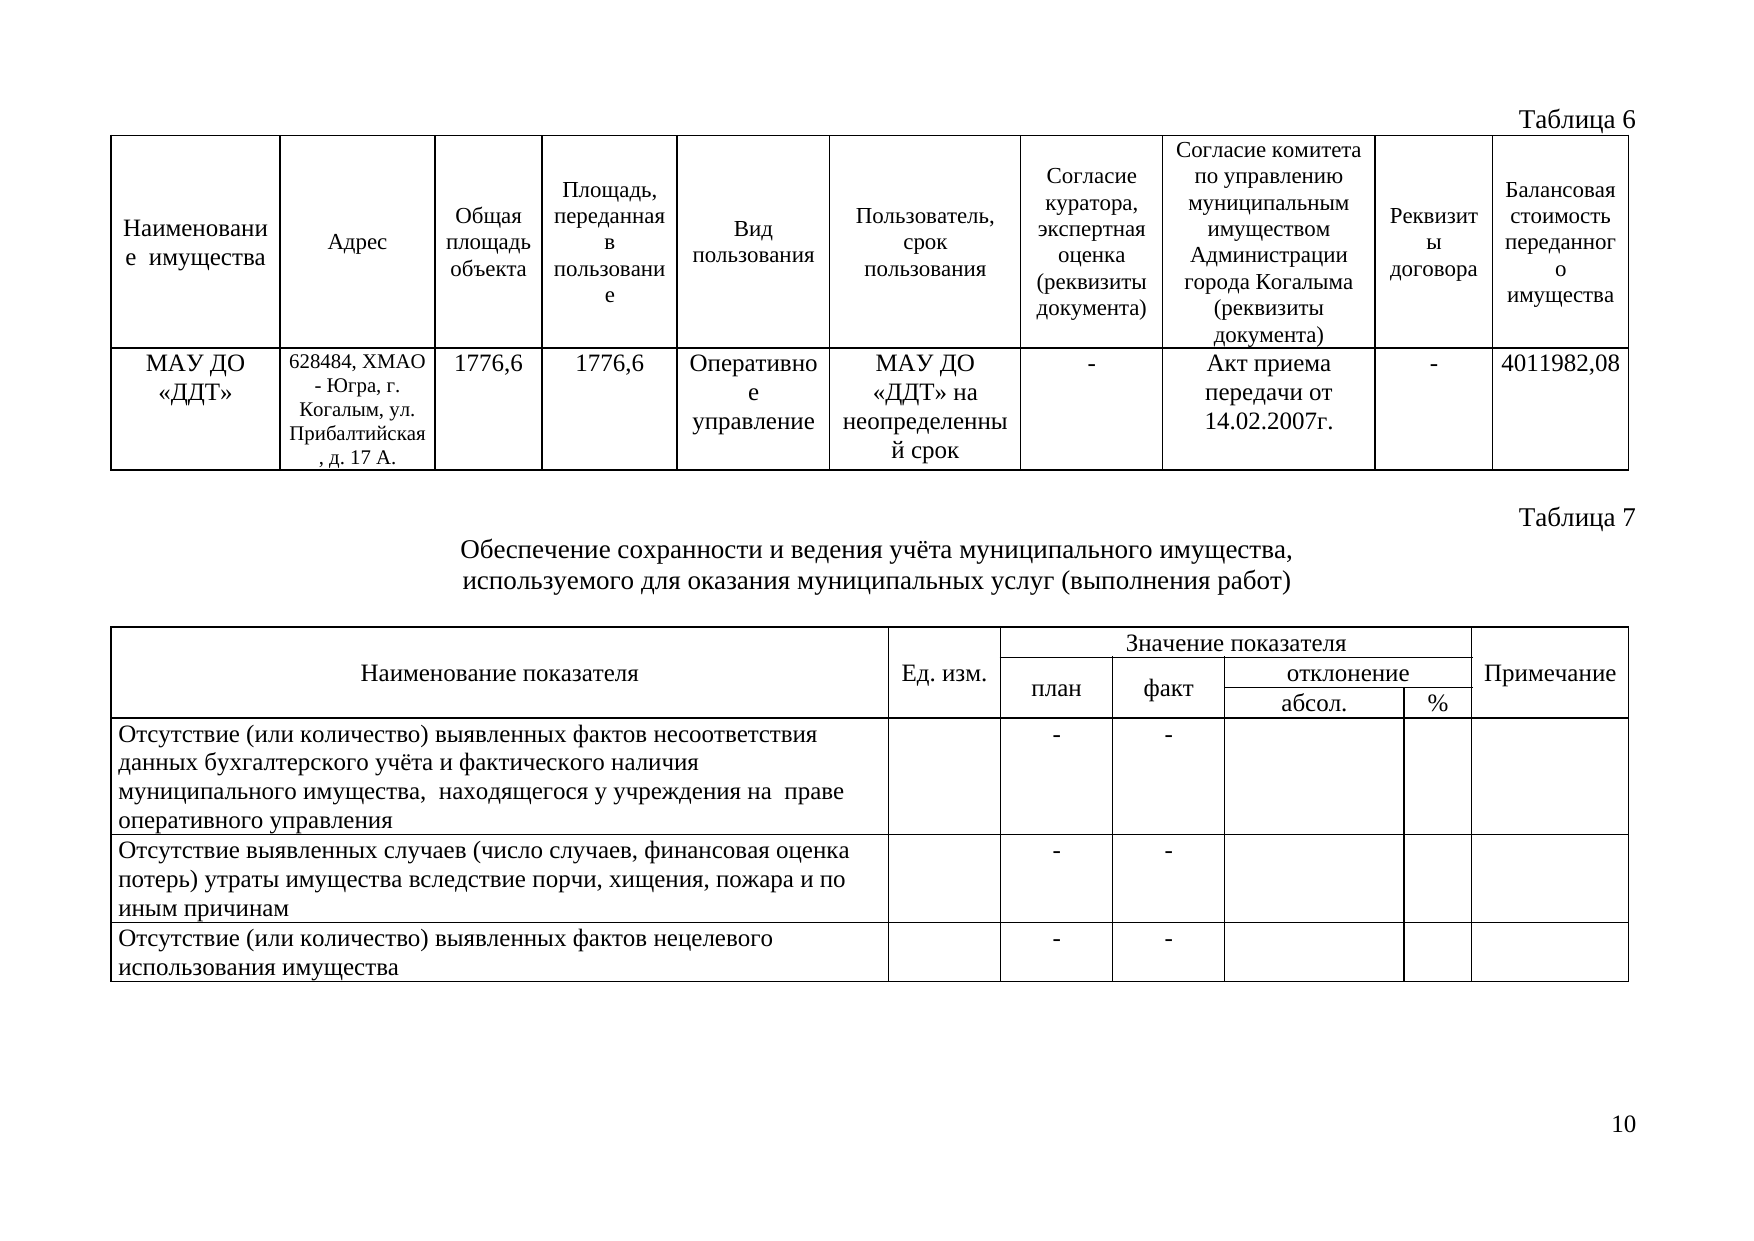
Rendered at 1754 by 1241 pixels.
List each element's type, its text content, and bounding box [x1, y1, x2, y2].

table_cell - [1113, 835, 1224, 921]
table_cell Отсутствие выявленных случаев (число случаев, финансовая оценка потерь) утраты имущества вследствие порчи, хищения, пожара и по иным причинам [112, 835, 888, 921]
text Таблица 7 [118, 502, 1636, 533]
table_cell факт [1113, 658, 1224, 717]
table_cell отклонение [1225, 658, 1471, 687]
table_cell - [1113, 923, 1224, 981]
table_header Адрес [281, 136, 434, 347]
table_cell Акт приема передачи от 14.02.2007г. [1163, 349, 1374, 469]
table_header Наименование показателя [112, 628, 888, 717]
table_header Площадь, переданная в пользование [543, 136, 676, 347]
table_header Реквизиты договора [1376, 136, 1492, 347]
table_cell [1405, 719, 1471, 834]
table_header Согласие куратора, экспертная оценка (реквизиты документа) [1021, 136, 1162, 347]
table_header Примечание [1472, 628, 1628, 717]
text Обеспечение сохранности и ведения учёта муниципального имущества, [118, 533, 1636, 564]
table_cell - [1001, 835, 1112, 921]
table_cell - [1113, 719, 1224, 834]
table_header Пользователь, срок пользования [830, 136, 1020, 347]
text используемого для оказания муниципальных услуг (выполнения работ) [118, 564, 1636, 595]
table_cell - [1001, 923, 1112, 981]
table_cell 1776,6 [436, 349, 541, 469]
table_cell [1472, 835, 1628, 921]
table_cell [1405, 923, 1471, 981]
table_cell [889, 923, 1000, 981]
table_header Значение показателя [1001, 628, 1471, 656]
table_cell [1405, 835, 1471, 921]
table_cell - [1376, 349, 1492, 469]
table_header Балансовая стоимость переданного имущества [1493, 136, 1628, 347]
table_cell МАУ ДО «ДДТ» [112, 349, 279, 469]
table_header Общая площадь объекта [436, 136, 541, 347]
table_header Ед. изм. [889, 628, 1000, 717]
table_cell [1472, 719, 1628, 834]
table_cell Отсутствие (или количество) выявленных фактов несоответствия данных бухгалтерского учёта и фактического наличия муниципального имущества, находящегося у учреждения на праве оперативного управления [112, 719, 888, 834]
table_header Вид пользования [678, 136, 829, 347]
table_cell [1225, 835, 1403, 921]
table_header Согласие комитета по управлению муниципальным имуществом Администрации города Когалыма (реквизиты документа) [1163, 136, 1374, 347]
table_cell 1776,6 [543, 349, 676, 469]
table_cell - [1001, 719, 1112, 834]
table_cell план [1001, 658, 1112, 717]
table_cell - [1021, 349, 1162, 469]
table_cell абсол. [1225, 688, 1403, 717]
table_cell МАУ ДО «ДДТ» на неопределенный срок [830, 349, 1020, 469]
table_cell 4011982,08 [1493, 349, 1628, 469]
table_cell [889, 835, 1000, 921]
table_cell [1472, 923, 1628, 981]
table_cell 628484, ХМАО - Югра, г. Когалым, ул. Прибалтийская, д. 17 А. [281, 349, 434, 469]
table_cell [1225, 719, 1403, 834]
table_cell [1225, 923, 1403, 981]
table_cell Оперативное управление [678, 349, 829, 469]
table_cell [889, 719, 1000, 834]
table_cell Отсутствие (или количество) выявленных фактов нецелевого использования имущества [112, 923, 888, 981]
table_cell % [1405, 688, 1471, 717]
text Таблица 6 [118, 103, 1636, 134]
table_header Наименование имущества [112, 136, 279, 347]
